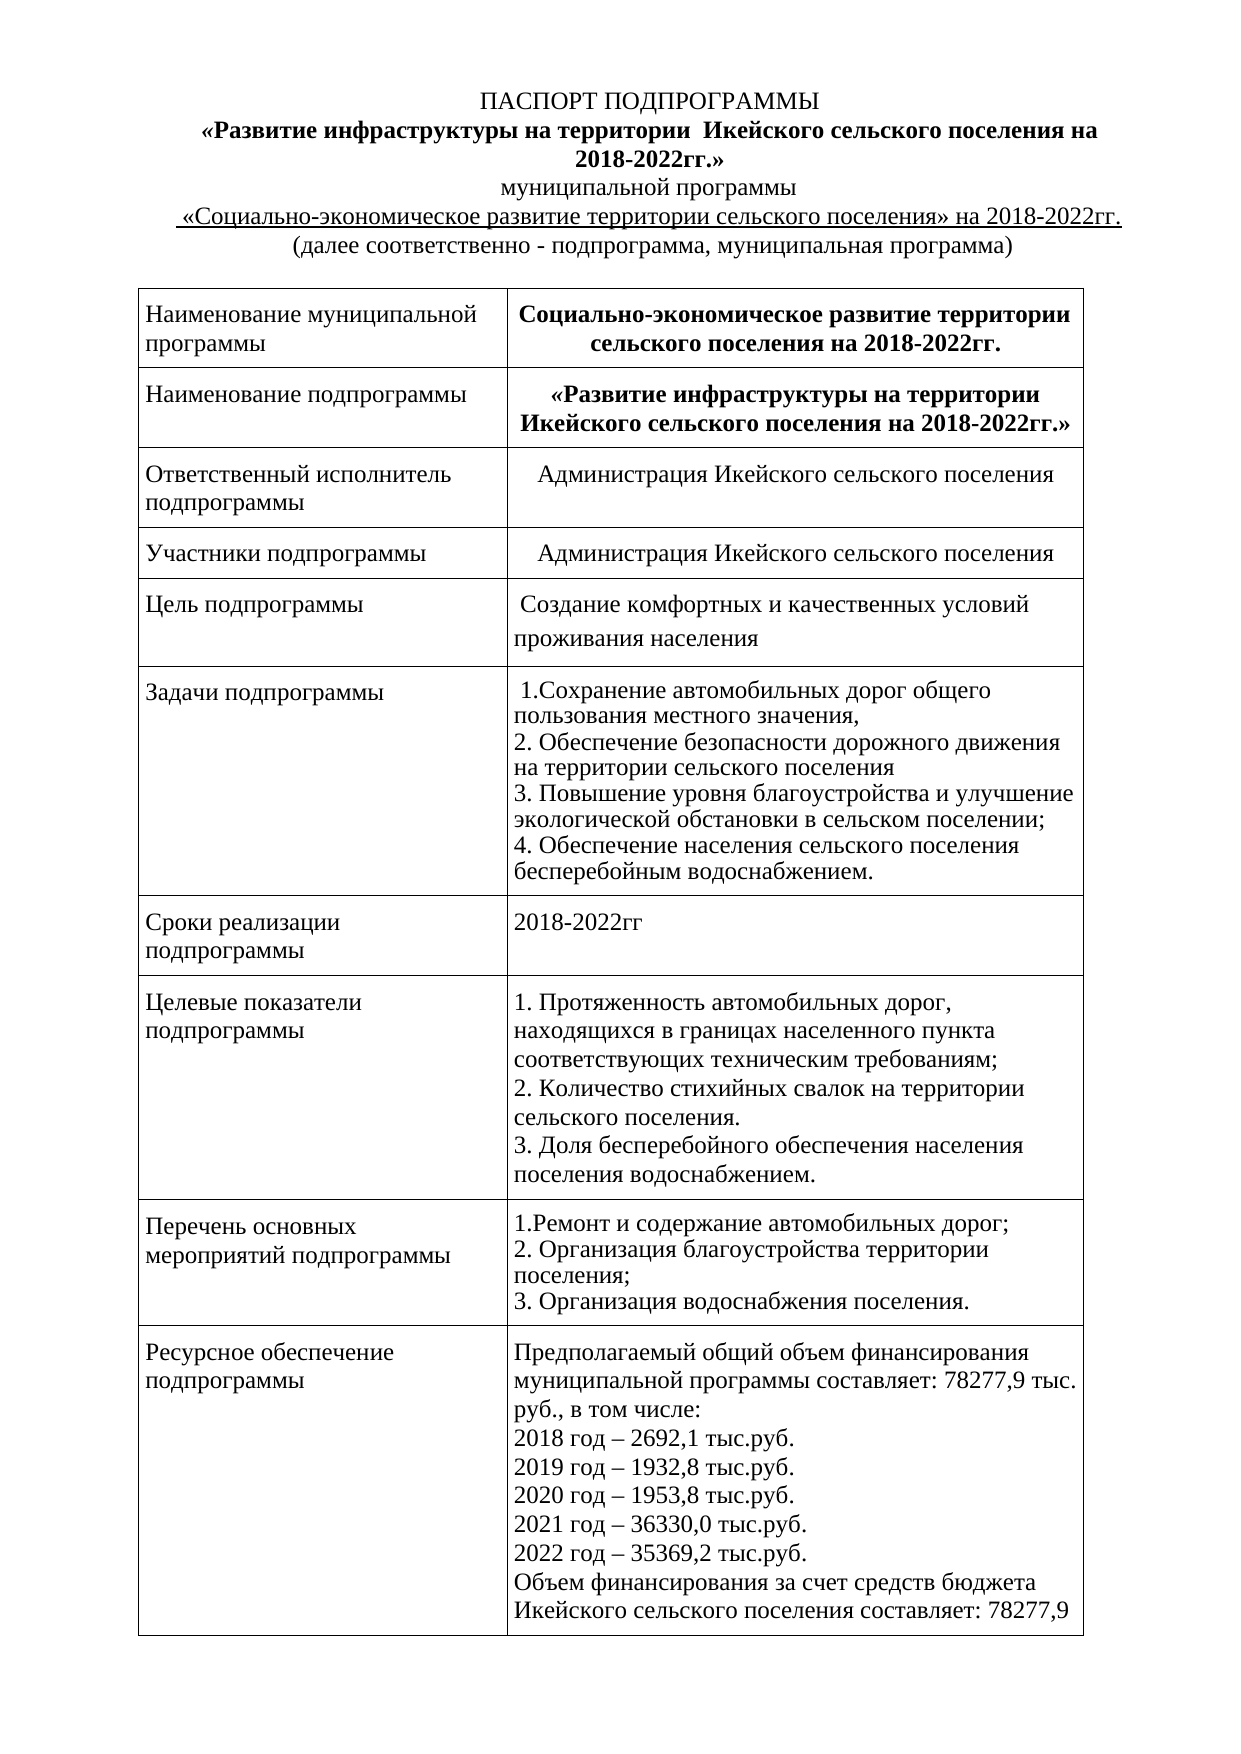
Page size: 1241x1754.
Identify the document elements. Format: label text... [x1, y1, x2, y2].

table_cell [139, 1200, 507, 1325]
text «Социально-экономическое развитие территории сельского поселения» на 2018-2022гг. [175, 201, 1122, 226]
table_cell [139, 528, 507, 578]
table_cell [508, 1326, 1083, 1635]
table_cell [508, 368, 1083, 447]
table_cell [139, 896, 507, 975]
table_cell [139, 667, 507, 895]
text муниципальной программы [175, 172, 1122, 201]
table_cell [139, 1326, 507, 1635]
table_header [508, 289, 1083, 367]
text «Развитие инфраструктуры на территории Икейского сельского поселения на 2018-2022гг.» [177, 115, 1122, 172]
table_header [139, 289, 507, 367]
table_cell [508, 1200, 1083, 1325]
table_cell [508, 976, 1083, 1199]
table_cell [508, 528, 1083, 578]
text ПАСПОРТ ПОДПРОГРАММЫ [177, 86, 1122, 115]
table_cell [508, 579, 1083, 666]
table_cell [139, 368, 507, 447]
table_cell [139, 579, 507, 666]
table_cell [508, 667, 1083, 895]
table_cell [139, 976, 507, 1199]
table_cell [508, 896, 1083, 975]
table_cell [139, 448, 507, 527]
text (далее соответственно - подпрограмма, муниципальная программа) [177, 230, 1122, 259]
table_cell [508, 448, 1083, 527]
